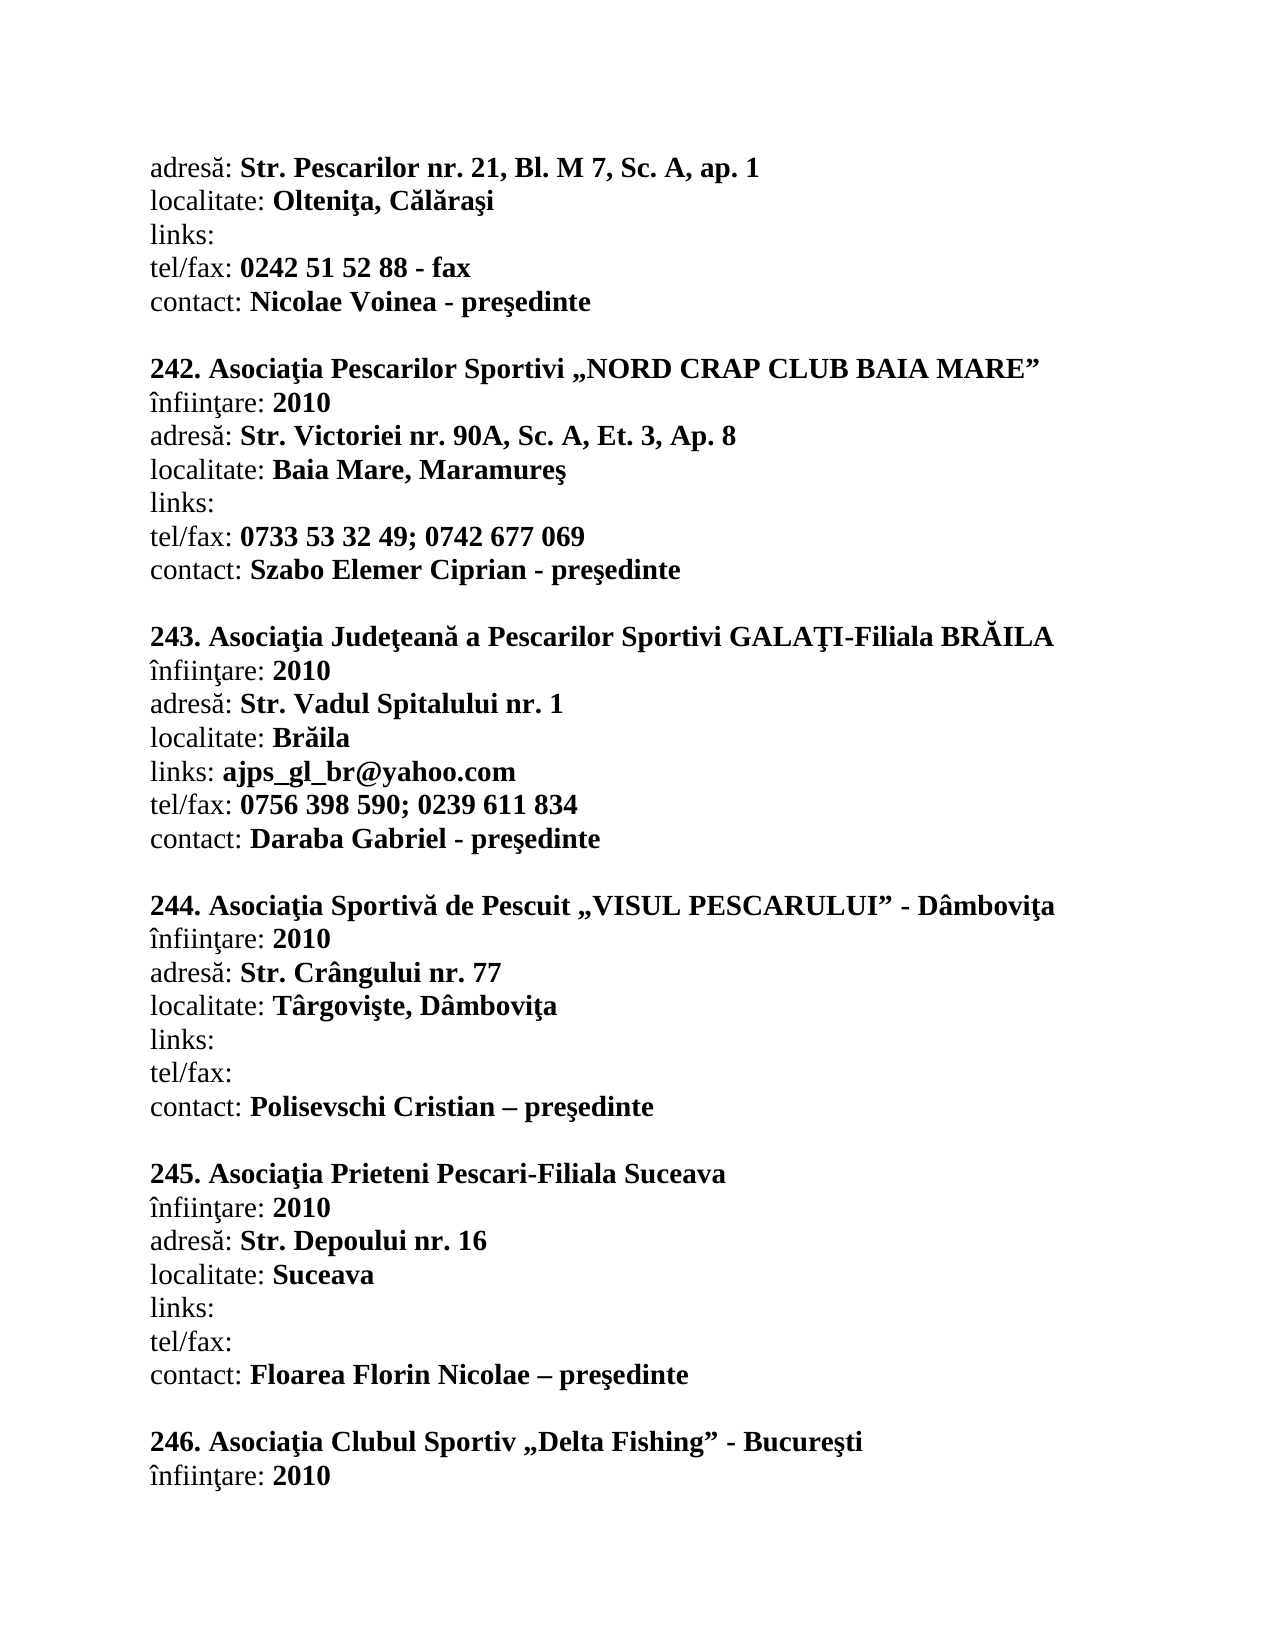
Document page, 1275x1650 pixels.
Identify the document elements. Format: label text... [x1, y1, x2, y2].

text înfiinţare: 2010 [150, 653, 1125, 687]
text 244. Asociaţia Sportivă de Pescuit „VISUL PESCARULUI” - Dâmboviţa [150, 888, 1125, 921]
text links: [150, 1022, 1125, 1056]
text tel/fax: [150, 1324, 1125, 1357]
text links: ajps_gl_br@yahoo.com [150, 754, 1125, 787]
text contact: Floarea Florin Nicolae – preşedinte [150, 1357, 1125, 1391]
text localitate: Olteniţa, Călăraşi [150, 183, 1125, 217]
text înfiinţare: 2010 [150, 921, 1125, 955]
text localitate: Brăila [150, 720, 1125, 754]
text links: [150, 217, 1125, 251]
text tel/fax: 0242 51 52 88 - fax [150, 251, 1125, 284]
text 242. Asociaţia Pescarilor Sportivi „NORD CRAP CLUB BAIA MARE” [150, 351, 1125, 385]
text tel/fax: [150, 1056, 1125, 1089]
text 246. Asociaţia Clubul Sportiv „Delta Fishing” - Bucureşti [150, 1424, 1125, 1458]
text adresă: Str. Vadul Spitalului nr. 1 [150, 687, 1125, 720]
text adresă: Str. Depoului nr. 16 [150, 1223, 1125, 1257]
text links: [150, 1290, 1125, 1324]
text contact: Nicolae Voinea - preşedinte [150, 284, 1125, 318]
text tel/fax: 0756 398 590; 0239 611 834 [150, 787, 1125, 821]
text localitate: Târgovişte, Dâmboviţa [150, 988, 1125, 1022]
text contact: Szabo Elemer Ciprian - preşedinte [150, 552, 1125, 586]
text adresă: Str. Pescarilor nr. 21, Bl. M 7, Sc. A, ap. 1 [150, 150, 1125, 183]
text links: [150, 485, 1125, 519]
text 243. Asociaţia Judeţeană a Pescarilor Sportivi GALAŢI-Filiala BRĂILA [150, 619, 1125, 653]
text localitate: Suceava [150, 1257, 1125, 1290]
text contact: Daraba Gabriel - preşedinte [150, 821, 1125, 854]
text înfiinţare: 2010 [150, 1458, 1125, 1492]
text înfiinţare: 2010 [150, 385, 1125, 418]
text adresă: Str. Victoriei nr. 90A, Sc. A, Et. 3, Ap. 8 [150, 418, 1125, 452]
text contact: Polisevschi Cristian – preşedinte [150, 1089, 1125, 1123]
text 245. Asociaţia Prieteni Pescari-Filiala Suceava [150, 1156, 1125, 1190]
text localitate: Baia Mare, Maramureş [150, 452, 1125, 485]
text înfiinţare: 2010 [150, 1190, 1125, 1223]
text tel/fax: 0733 53 32 49; 0742 677 069 [150, 519, 1125, 552]
text adresă: Str. Crângului nr. 77 [150, 955, 1125, 988]
